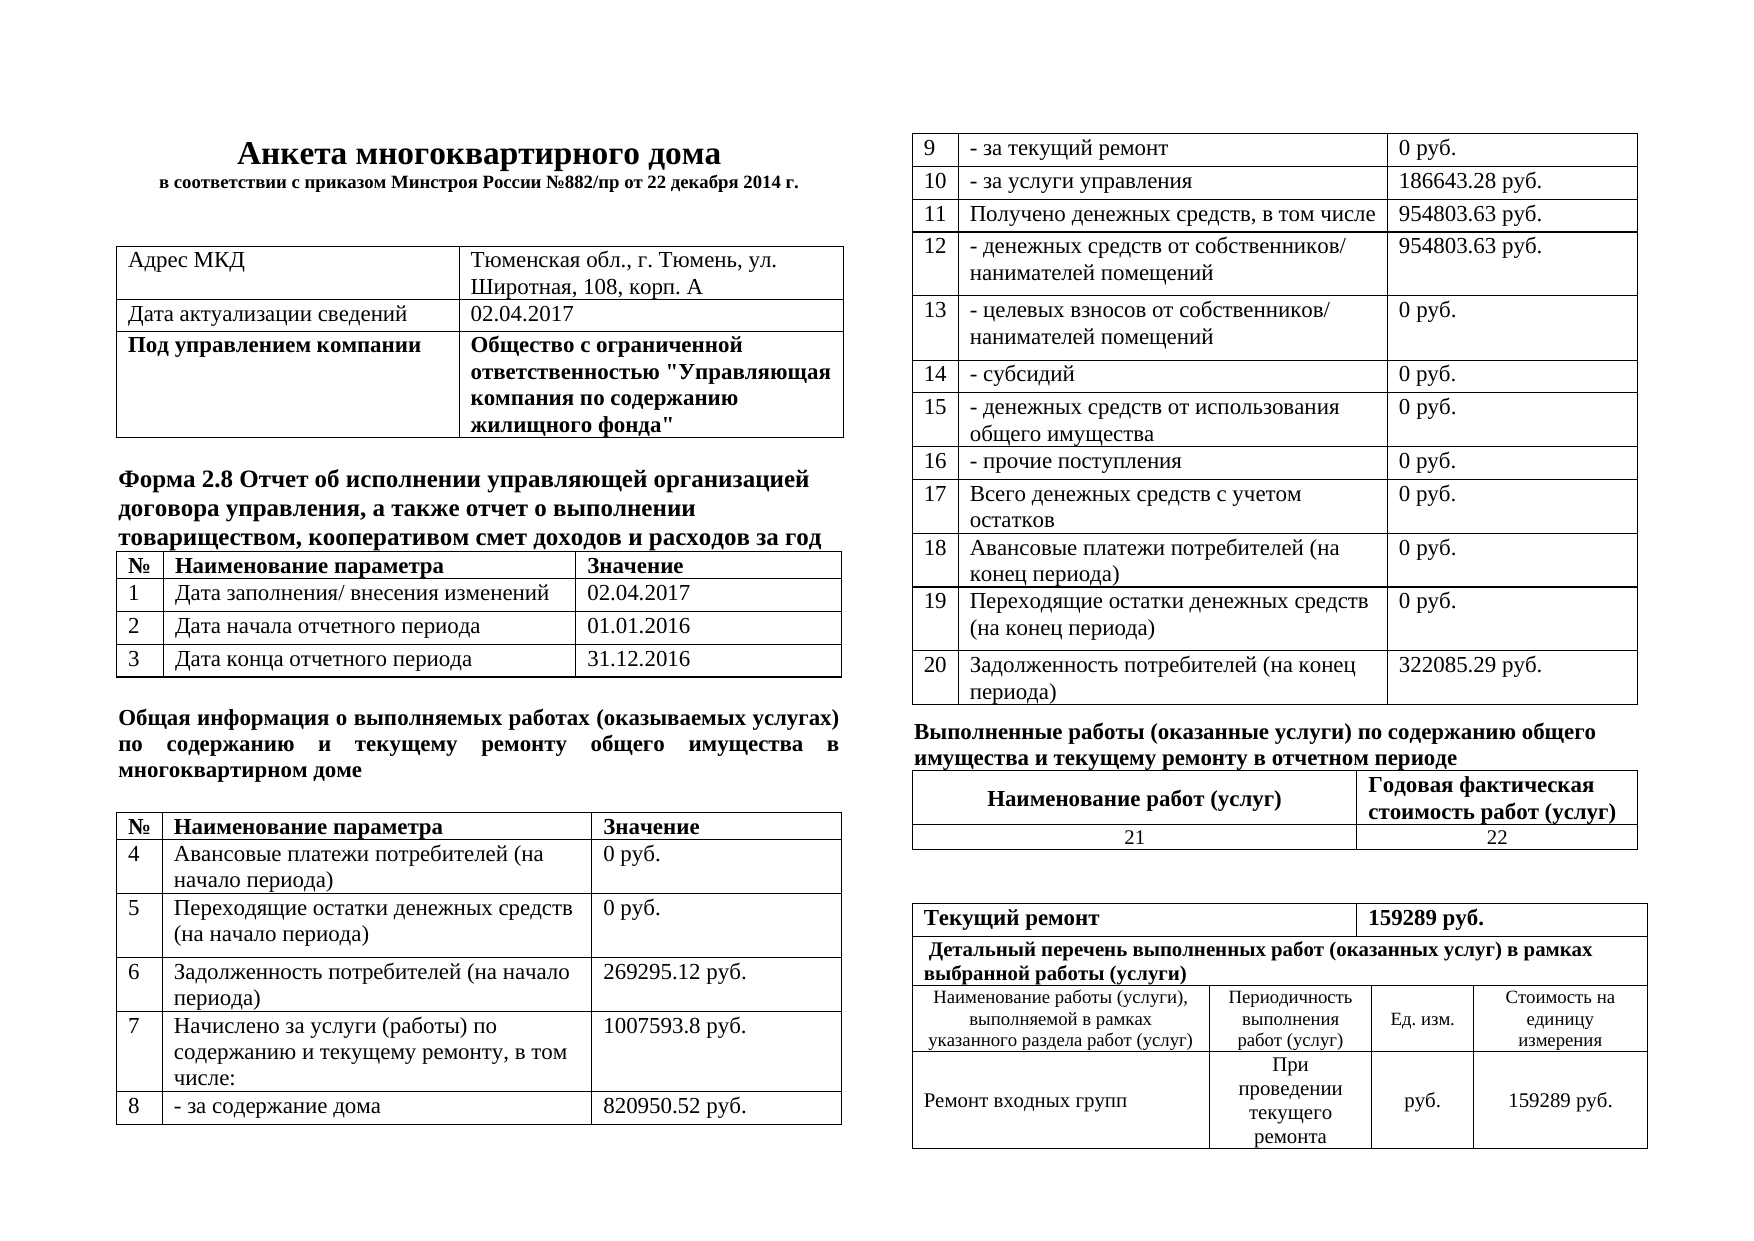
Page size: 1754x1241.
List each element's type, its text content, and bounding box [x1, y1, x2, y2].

table_cell Стоимость на единицу измерения [1474, 986, 1647, 1051]
table_cell 954803.63 руб. [1388, 233, 1637, 295]
table_cell - прочие поступления [959, 447, 1387, 479]
text Анкета многоквартирного дома в соответствии с приказом Минстроя России №882/пр от 22 декабря 2014 г. [118, 133, 840, 193]
table_header № [117, 552, 163, 578]
table_cell 0 руб. [1388, 588, 1637, 650]
table_cell 2 [117, 612, 163, 644]
table_cell - за содержание дома [163, 1092, 591, 1123]
table_cell 0 руб. [1388, 534, 1637, 586]
table_cell Под управлением компании [117, 332, 459, 437]
table_cell - субсидий [959, 361, 1387, 392]
table_cell 1007593.8 руб. [592, 1012, 841, 1091]
table_cell 159289 руб. [1474, 1052, 1647, 1148]
table_cell Задолженность потребителей (на конец периода) [959, 651, 1387, 704]
table_header Наименование работ (услуг) [913, 771, 1356, 824]
table_cell 14 [913, 361, 958, 392]
table_cell Ед. изм. [1372, 986, 1473, 1051]
text Форма 2.8 Отчет об исполнении управляющей организацией договора управления, а также отчет о выполнении товариществом, кооперативом смет доходов и расходов за год [118, 464, 840, 551]
table_cell 01.01.2016 [576, 612, 841, 644]
table_cell 10 [913, 167, 958, 198]
table_cell Детальный перечень выполненных работ (оказанных услуг) в рамках выбранной работы (услуги) [913, 937, 1647, 985]
table_cell Начислено за услуги (работы) по содержанию и текущему ремонту, в том числе: [163, 1012, 591, 1091]
table_cell Ремонт входных групп [913, 1052, 1209, 1148]
table_cell 954803.63 руб. [1388, 200, 1637, 231]
table_cell Дата конца отчетного периода [164, 645, 575, 676]
table_cell 7 [117, 1012, 162, 1091]
table_cell 02.04.2017 [576, 579, 841, 611]
table_cell Дата заполнения/ внесения изменений [164, 579, 575, 611]
table_cell Периодичность выполнения работ (услуг) [1210, 986, 1371, 1051]
table_cell 9 [913, 134, 958, 166]
table_header Текущий ремонт [913, 904, 1356, 936]
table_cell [913, 986, 1209, 1051]
table_cell 0 руб. [1388, 134, 1637, 166]
table_cell 11 [913, 200, 958, 231]
table_cell 16 [913, 447, 958, 479]
table_cell 18 [913, 534, 958, 586]
table_header 159289 руб. [1357, 904, 1647, 936]
table_header Тюменская обл., г. Тюмень, ул. Широтная, 108, корп. А [460, 247, 843, 299]
table_cell Авансовые платежи потребителей (на начало периода) [163, 840, 591, 893]
table_cell 3 [117, 645, 163, 676]
table_cell 0 руб. [1388, 361, 1637, 392]
text Общая информация о выполняемых работах (оказываемых услугах) по содержанию и текущему ремонту общего имущества в многоквартирном доме [118, 704, 840, 783]
table_cell 13 [913, 296, 958, 359]
table_cell 0 руб. [1388, 447, 1637, 479]
table_cell Общество с ограниченной ответственностью "Управляющая компания по содержанию жилищного фонда" [460, 332, 843, 437]
table_cell - целевых взносов от собственников/ нанимателей помещений [959, 296, 1387, 359]
table_cell При проведении текущего ремонта [1210, 1052, 1371, 1148]
text Выполненные работы (оказанные услуги) по содержанию общего имущества и текущему ремонту в отчетном периоде [914, 718, 1636, 770]
table_cell 17 [913, 480, 958, 533]
table_cell - за услуги управления [959, 167, 1387, 198]
table_cell 0 руб. [1388, 393, 1637, 446]
table_cell - денежных средств от использования общего имущества [959, 393, 1387, 446]
table_cell 12 [913, 233, 958, 295]
table_cell - за текущий ремонт [959, 134, 1387, 166]
table_header Наименование параметра [164, 552, 575, 578]
table_cell 820950.52 руб. [592, 1092, 841, 1123]
table_cell 186643.28 руб. [1388, 167, 1637, 198]
table_cell 20 [913, 651, 958, 704]
table_cell 269295.12 руб. [592, 958, 841, 1011]
table_header Годовая фактическая стоимость работ (услуг) [1357, 771, 1637, 824]
table_cell 15 [913, 393, 958, 446]
table_header Значение [592, 813, 841, 839]
table_cell Авансовые платежи потребителей (на конец периода) [959, 534, 1387, 586]
table_cell 4 [117, 840, 162, 893]
table_cell 5 [117, 894, 162, 957]
table_cell 21 [913, 825, 1356, 849]
table_cell Получено денежных средств, в том числе [959, 200, 1387, 231]
table_cell 22 [1357, 825, 1637, 849]
table_cell 02.04.2017 [460, 300, 843, 331]
table_cell 0 руб. [1388, 296, 1637, 359]
table_cell руб. [1372, 1052, 1473, 1148]
table_cell 0 руб. [592, 840, 841, 893]
table_cell Задолженность потребителей (на начало периода) [163, 958, 591, 1011]
table_header № [117, 813, 162, 839]
table_cell 8 [117, 1092, 162, 1123]
table_cell 31.12.2016 [576, 645, 841, 676]
table_cell 19 [913, 588, 958, 650]
table_cell 0 руб. [592, 894, 841, 957]
table_cell Переходящие остатки денежных средств (на начало периода) [163, 894, 591, 957]
table_cell 0 руб. [1388, 480, 1637, 533]
table_cell Всего денежных средств с учетом остатков [959, 480, 1387, 533]
table_cell - денежных средств от собственников/ нанимателей помещений [959, 233, 1387, 295]
table_header Наименование параметра [163, 813, 591, 839]
table_cell Переходящие остатки денежных средств (на конец периода) [959, 588, 1387, 650]
table_cell 6 [117, 958, 162, 1011]
table_cell Дата начала отчетного периода [164, 612, 575, 644]
table_header Адрес МКД [117, 247, 459, 299]
table_cell 1 [117, 579, 163, 611]
table_cell Дата актуализации сведений [117, 300, 459, 331]
table_cell 322085.29 руб. [1388, 651, 1637, 704]
table_header Значение [576, 552, 841, 578]
